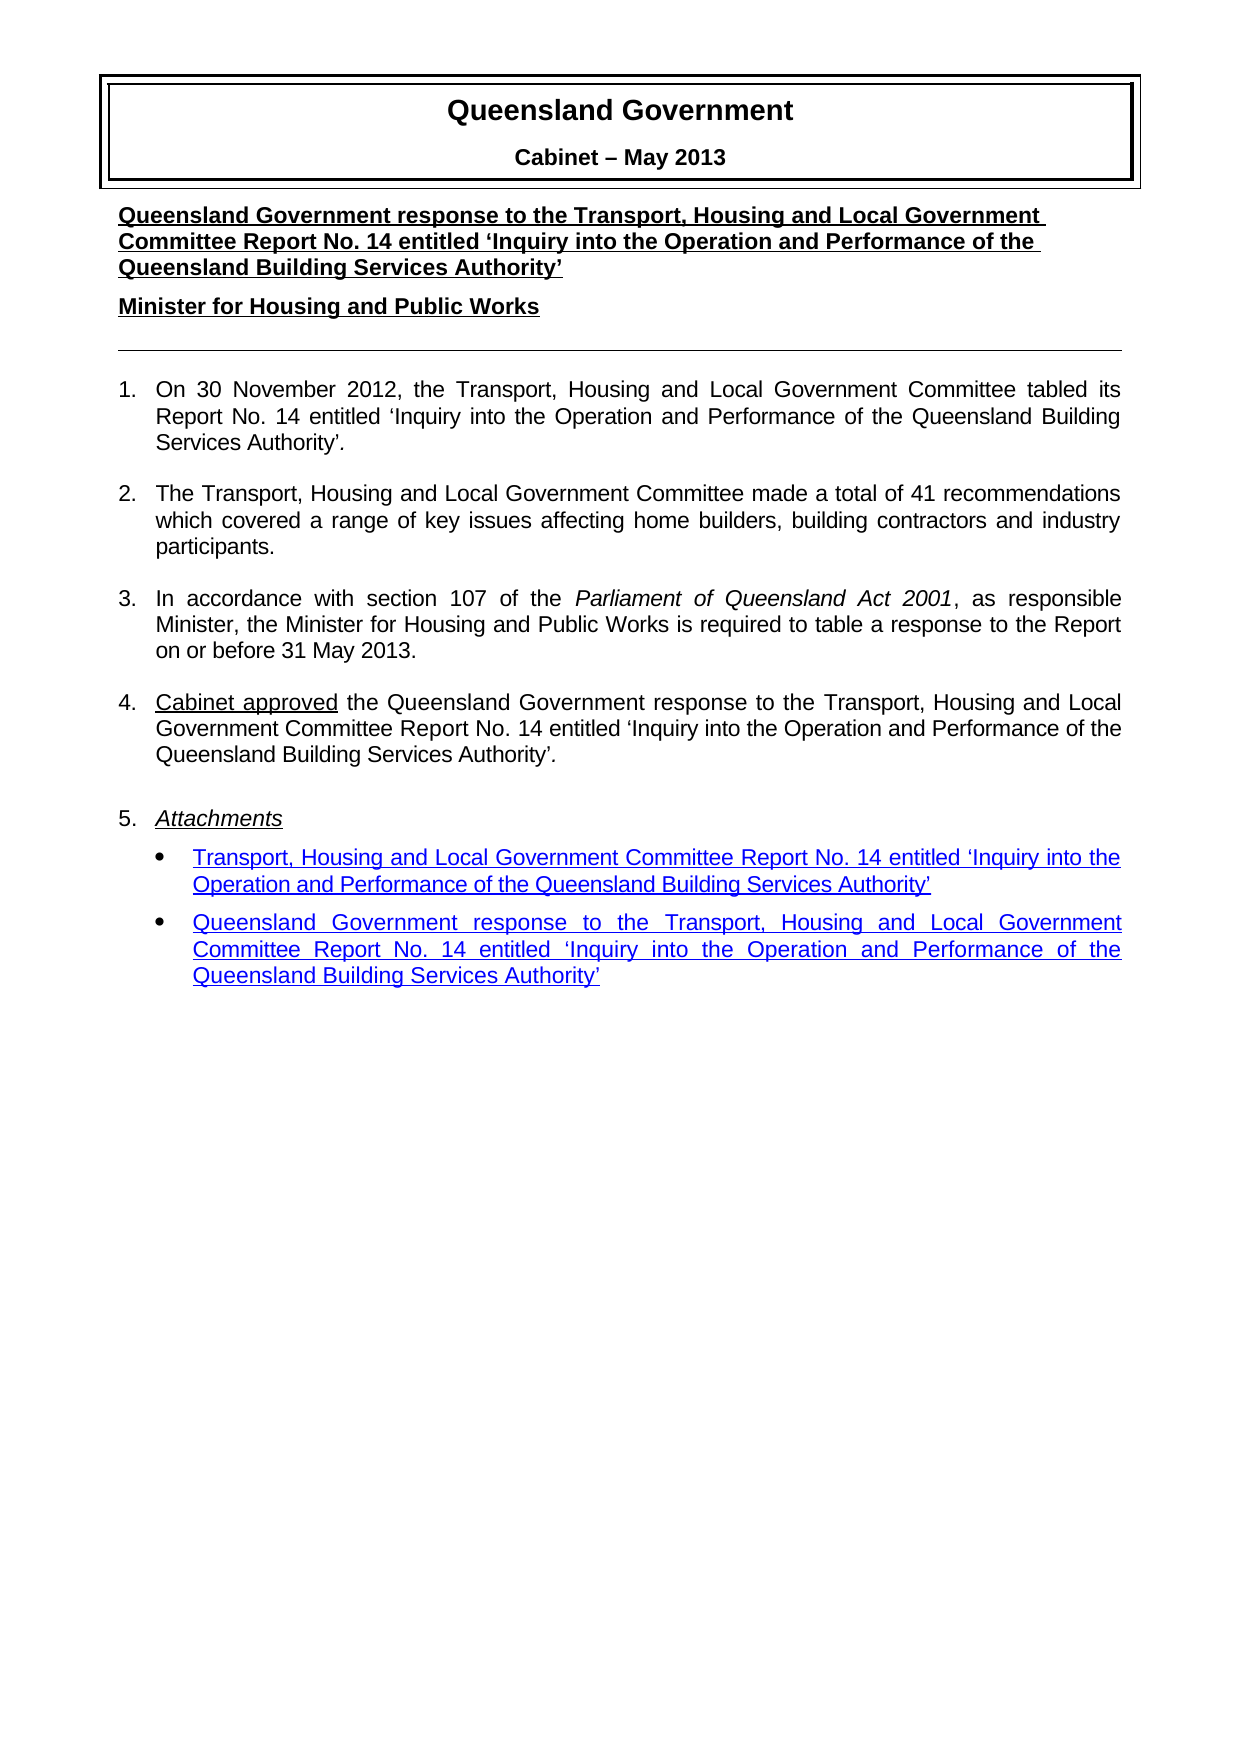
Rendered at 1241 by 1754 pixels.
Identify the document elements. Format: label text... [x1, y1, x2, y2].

list On 30 November 2012, the Transport, Housing and Local Government Committee tabled its Report No. 14 entitled ‘Inquiry into the Operation and Performance of the Queensland Building Services Authority’. [118, 376, 1122, 455]
list Attachments [118, 805, 1122, 831]
list In accordance with section 107 of the Parliament of Act 2001, as responsible Minister, the Minister for Housing and Public Works is required to table a response to the Report on or before 31 May 2013. [118, 584, 1122, 663]
list Transport, Housing and Local Government Committee Report No. 14 entitled ‘Inquiry into the Operation and Performance of the Queensland Building Services Authority’ [155, 844, 1122, 897]
list The Transport, Housing and Local Government Committee made a total of 41 recommendations which covered a range of key issues affecting home builders, building contractors and industry participants. [118, 480, 1122, 559]
list Cabinet approved the Queensland Government response to the Transport, Housing and Local Government Committee Report No. 14 entitled ‘Inquiry into the Operation and Performance of the Queensland Building Services Authority’. [118, 688, 1122, 768]
list Queensland Government response to the Transport, Housing and Local Government Committee Report No. 14 entitled ‘Inquiry into the Operation and Performance of the Queensland Building Services Authority’ [155, 909, 1122, 989]
